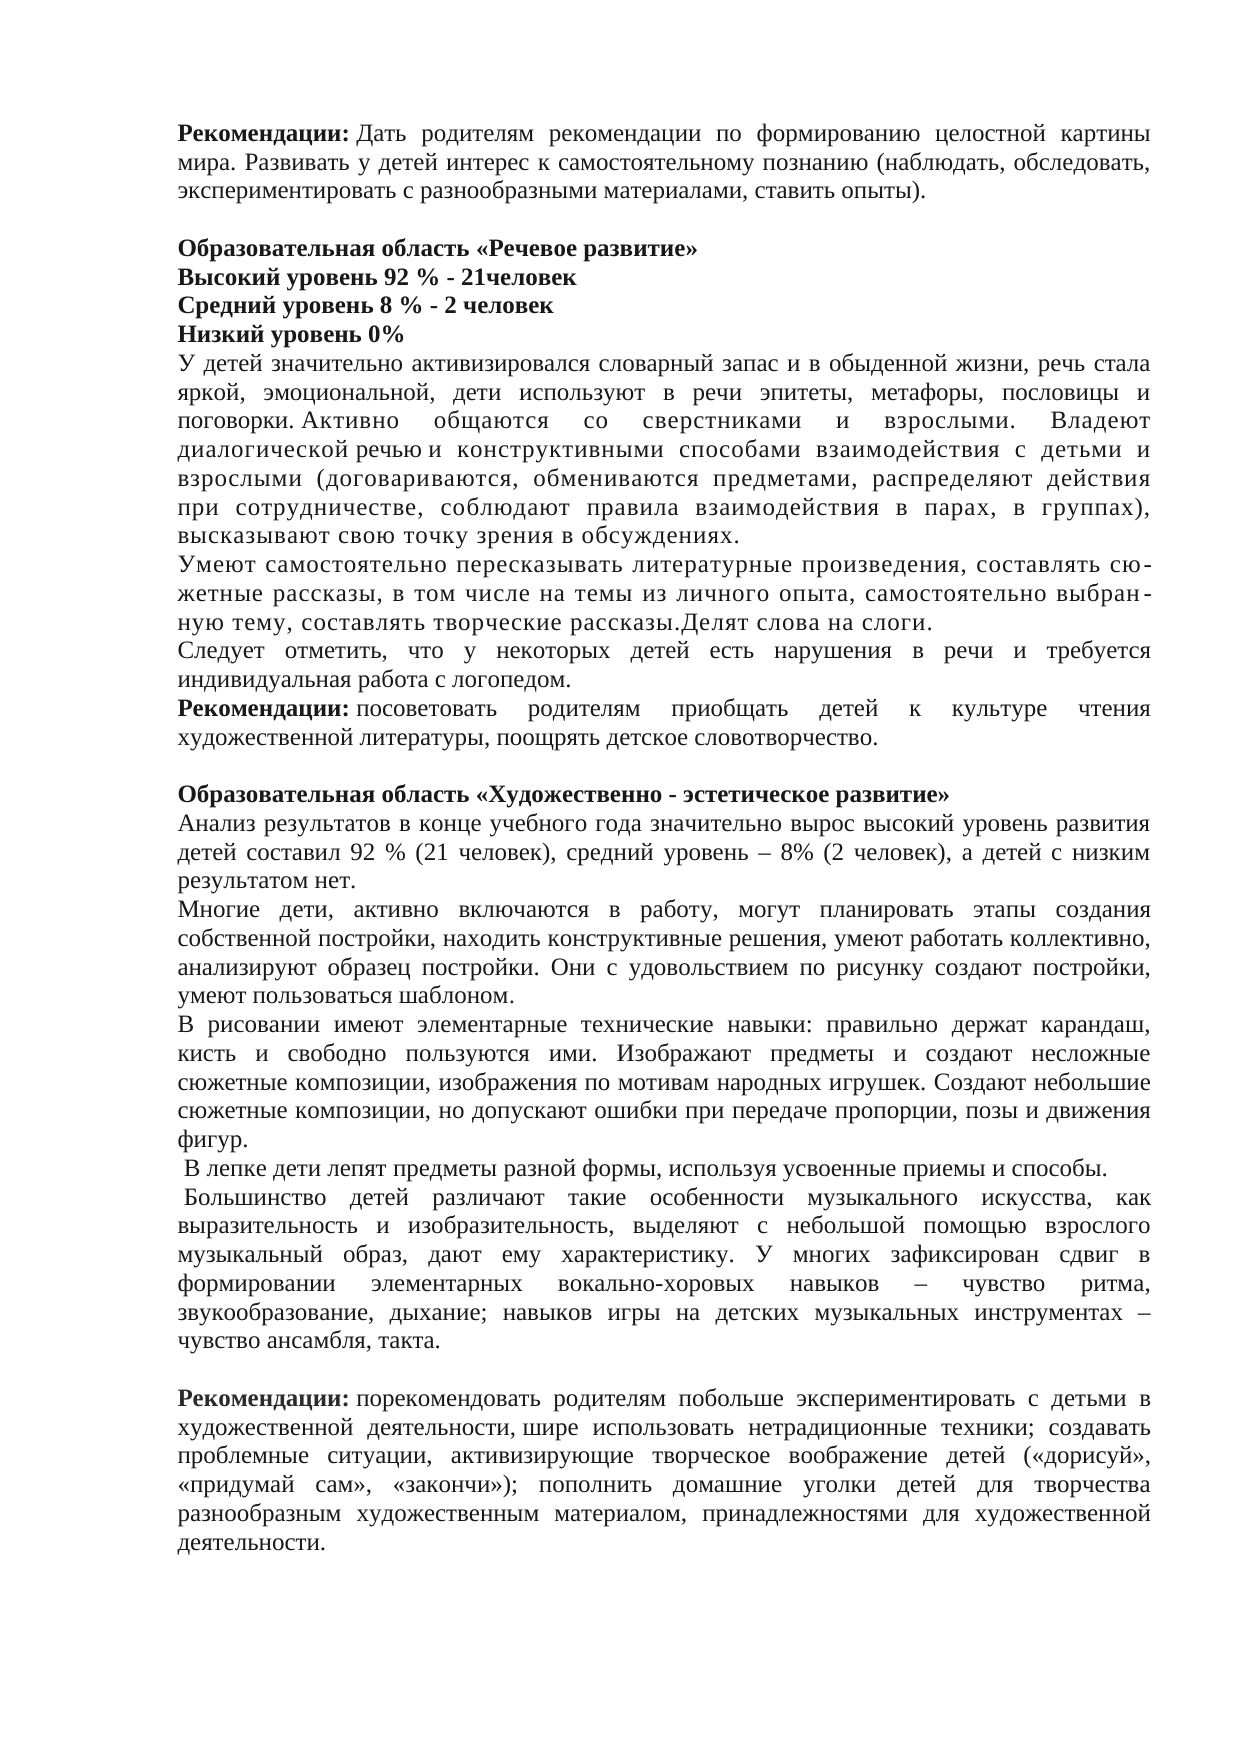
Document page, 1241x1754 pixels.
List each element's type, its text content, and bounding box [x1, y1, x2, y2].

text В лепке дети лепят предметы разной формы, используя усвоенные приемы и способы. [177, 1153, 1152, 1182]
text Рекомендации: порекомендовать родителям побольше экспериментировать с детьми в художественной деятельности, шире использовать нетрадиционные техники; создавать проблемные ситуации, активизирующие творческое воображение детей («дорисуй», «придумай сам», «закончи»); пополнить домашние уголки детей для творчества разнообразным художественным материалом, принадлежностями для художественной деятельности. [177, 1383, 1152, 1556]
text Образовательная область «Художественно - эстетическое развитие» [177, 779, 1152, 808]
text У детей значительно активизировался словарный запас и в обыденной жизни, речь стала яркой, эмоциональной, дети используют в речи эпитеты, метафоры, пословицы и поговорки. Активно общаются со сверстниками и взрослыми. Владеют диалогической речью и конструктивными способами взаимодействия с детьми и взрослыми (договариваются, обмениваются предметами, распределяют действия при сотрудничестве, соблюдают правила взаимодействия в парах, в группах), высказывают свою точку зрения в обсуждениях. [177, 348, 1152, 549]
text Образовательная область «Речевое развитие» [177, 233, 1152, 262]
text Рекомендации: посоветовать родителям приобщать детей к культуре чтения художественной литературы, поощрять детское словотворчество. [177, 693, 1152, 751]
text Высокий уровень 92 % - 21человек [177, 262, 1152, 291]
text Многие дети, активно включаются в работу, могут планировать этапы создания собственной постройки, находить конструктивные решения, умеют работать коллективно, анализируют образец постройки. Они с удовольствием по рисунку создают постройки, умеют пользоваться шаблоном. [177, 894, 1152, 1009]
text Средний уровень 8 % - 2 человек [177, 291, 1152, 319]
text Следует отметить, что у некоторых детей есть нарушения в речи и требуется индивидуальная работа с логопедом. [177, 636, 1152, 693]
text Умеют самостоятельно пересказывать литературные произведения, составлять сюжетные рассказы, в том числе на темы из личного опыта, самостоятельно выбранную тему, составлять творческие рассказы.Делят слова на слоги. [177, 549, 1152, 636]
text Рекомендации: Дать родителям рекомендации по формированию целостной картины мира. Развивать у детей интерес к самостоятельному познанию (наблюдать, обследовать, экспериментировать с разнообразными материалами, ставить опыты). [177, 118, 1152, 204]
text Большинство детей различают такие особенности музыкального искусства, как выразительность и изобразительность, выделяют с небольшой помощью взрослого музыкальный образ, дают ему характеристику. У многих зафиксирован сдвиг в формировании элементарных вокально-хоровых навыков – чувство ритма, звукообразование, дыхание; навыков игры на детских музыкальных инструментах – чувство ансамбля, такта. [177, 1182, 1152, 1354]
text Низкий уровень 0% [177, 319, 1152, 348]
text Анализ результатов в конце учебного года значительно вырос высокий уровень развития детей составил 92 % (21 человек), средний уровень – 8% (2 человек), а детей с низким результатом нет. [177, 808, 1152, 894]
text В рисовании имеют элементарные технические навыки: правильно держат карандаш, кисть и свободно пользуются ими. Изображают предметы и создают несложные сюжетные композиции, изображения по мотивам народных игрушек. Создают небольшие сюжетные композиции, но допускают ошибки при передаче пропорции, позы и движения фигур. [177, 1009, 1152, 1153]
